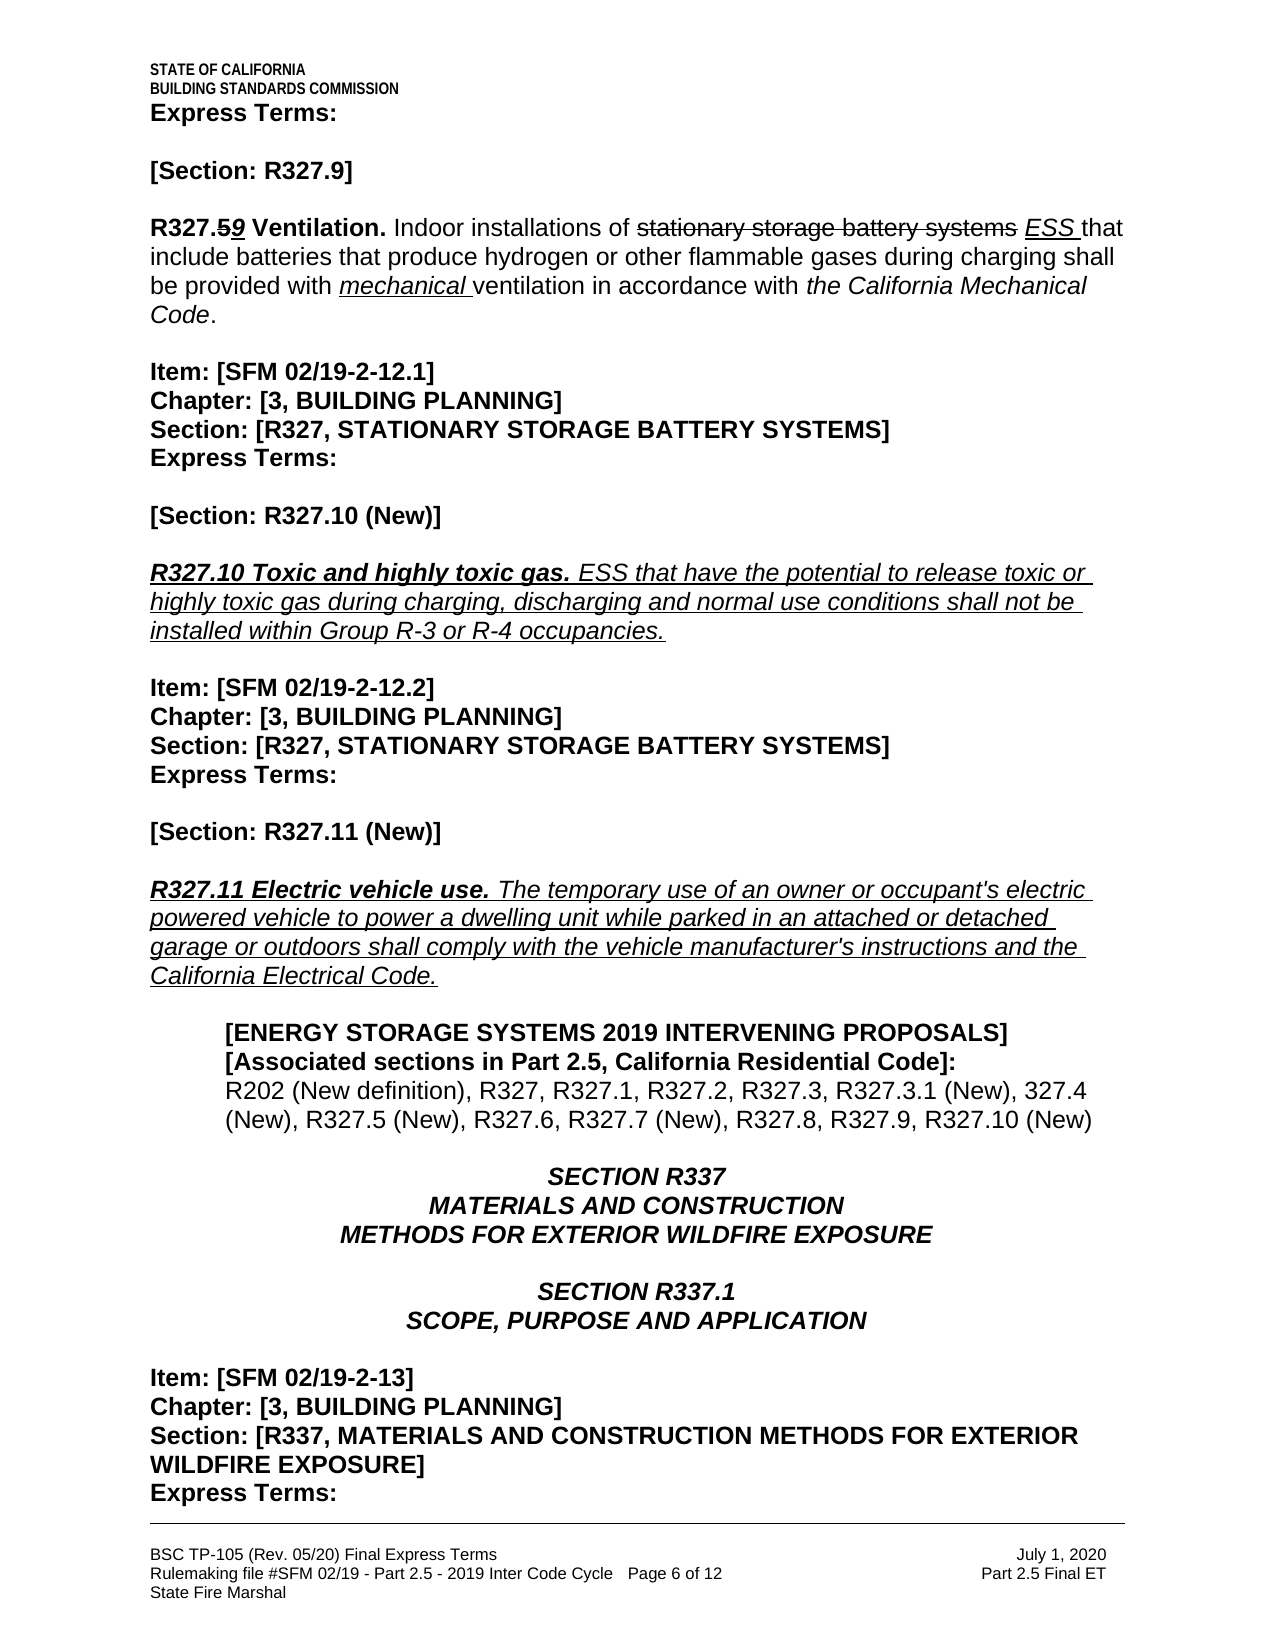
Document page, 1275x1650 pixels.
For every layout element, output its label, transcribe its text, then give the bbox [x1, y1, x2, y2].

text Section: [R337, MATERIALS AND CONSTRUCTION METHODS FOR EXTERIOR WILDFIRE EXPOSURE] [150, 1421, 1125, 1478]
text [ENERGY STORAGE SYSTEMS 2019 INTERVENING PROPOSALS] [150, 1018, 1125, 1047]
text SCOPE, PURPOSE AND APPLICATION [150, 1306, 1125, 1334]
text METHODS FOR EXTERIOR WILDFIRE EXPOSURE [150, 1219, 1125, 1248]
text Chapter: [3, BUILDING PLANNING] [150, 386, 1125, 414]
subtitle [Section: R327.9] [150, 156, 1125, 184]
text Express Terms: [150, 98, 1125, 127]
text Item: [SFM 02/19-2-12.1] [150, 357, 1125, 386]
text R327.59 Ventilation. Indoor installations of stationary storage battery systems ESS that include batteries that produce hydrogen or other flammable gases during charging shall be provided with mechanical ventilation in accordance with the California Mechanical Code. [150, 213, 1125, 328]
text Express Terms: [150, 759, 1125, 788]
text SECTION R337.1 [150, 1277, 1125, 1306]
text [Associated sections in Part 2.5, California Residential Code]: [225, 1047, 1125, 1076]
text Express Terms: [150, 443, 1125, 472]
text Item: [SFM 02/19-2-13] [150, 1363, 1125, 1392]
text R327.11 Electric vehicle use. The temporary use of an owner or occupant's electric powered vehicle to power a dwelling unit while parked in an attached or detached garage or outdoors shall comply with the vehicle manufacturer's instructions and the California Electrical Code. [150, 874, 1125, 989]
text Item: [SFM 02/19-2-12.2] [150, 673, 1125, 702]
text R202 (New definition), R327, R327.1, R327.2, R327.3, R327.3.1 (New), 327.4 (New), R327.5 (New), R327.6, R327.7 (New), R327.8, R327.9, R327.10 (New) [225, 1076, 1125, 1133]
text MATERIALS AND CONSTRUCTION [150, 1191, 1125, 1219]
subtitle [Section: R327.10 (New)] [150, 501, 1125, 529]
subtitle [Section: R327.11 (New)] [150, 817, 1125, 846]
text Express Terms: [150, 1478, 1125, 1507]
text Chapter: [3, BUILDING PLANNING] [150, 702, 1125, 731]
text Chapter: [3, BUILDING PLANNING] [150, 1392, 1125, 1421]
text Section: [R327, STATIONARY STORAGE BATTERY SYSTEMS] [150, 731, 1125, 759]
text R327.10 Toxic and highly toxic gas. ESS that have the potential to release toxic or highly toxic gas during charging, discharging and normal use conditions shall not be installed within Group R-3 or R-4 occupancies. [150, 558, 1125, 644]
text SECTION R337 [150, 1162, 1125, 1191]
text Section: [R327, STATIONARY STORAGE BATTERY SYSTEMS] [150, 414, 1125, 443]
